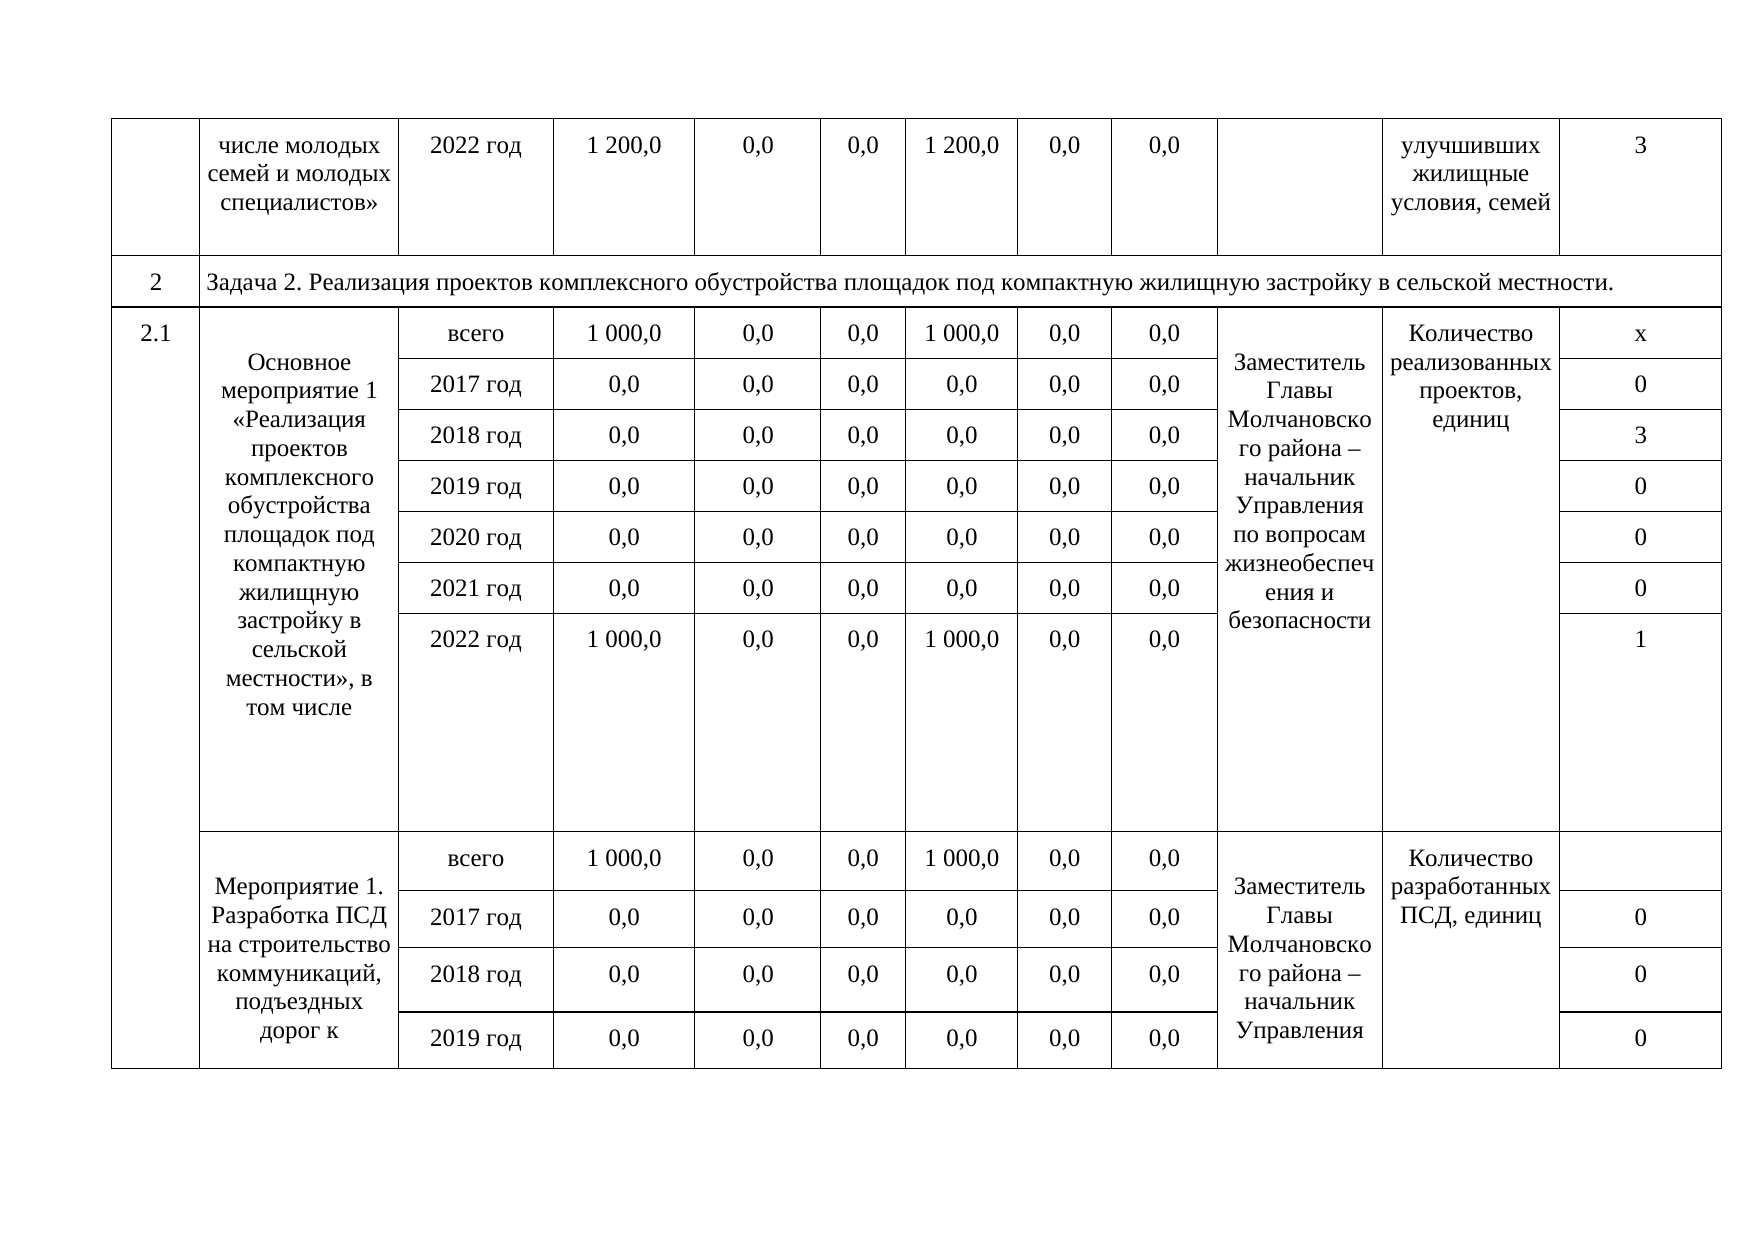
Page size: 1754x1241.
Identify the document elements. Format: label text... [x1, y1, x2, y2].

table_cell 0,0 [821, 308, 905, 357]
table_cell 0,0 [906, 563, 1017, 613]
table_cell 0,0 [695, 948, 820, 1011]
table_cell 0,0 [1112, 832, 1217, 890]
table_cell 1 000,0 [554, 308, 694, 357]
table_cell 0,0 [906, 948, 1017, 1011]
table_cell 2021 год [399, 563, 553, 613]
table_cell 0,0 [906, 410, 1017, 459]
table_cell 0,0 [821, 410, 905, 459]
table_cell 0 [1560, 359, 1721, 408]
table_cell 0,0 [554, 512, 694, 562]
table_cell 0,0 [821, 461, 905, 511]
table_cell 0,0 [821, 948, 905, 1011]
table_cell 0,0 [906, 891, 1017, 947]
table_cell 0,0 [1112, 410, 1217, 459]
table_cell Основное мероприятие 1 «Реализация проектов комплексного обустройства площадок под компактную жилищную застройку в сельской местности», в том числе [200, 308, 398, 831]
table_cell всего [399, 308, 553, 357]
table_cell 0,0 [1112, 512, 1217, 562]
table_cell 0,0 [695, 359, 820, 408]
table_cell Мероприятие 1. Разработка ПСД на строительство коммуникаций, подъездных дорог к микрорайону «Северо-Западный», единиц [200, 832, 398, 1068]
table_cell 0,0 [821, 512, 905, 562]
table_cell 2018 год [399, 410, 553, 459]
table_cell 1 000,0 [906, 614, 1017, 831]
table_cell 0,0 [821, 1013, 905, 1068]
table_cell 0,0 [821, 832, 905, 890]
table_cell 2022 год [399, 119, 553, 255]
table_cell 0,0 [1018, 359, 1111, 408]
table_cell 0,0 [554, 563, 694, 613]
table_cell всего [399, 832, 553, 890]
table_cell 0,0 [695, 308, 820, 357]
table_cell 0,0 [554, 410, 694, 459]
table_cell 0,0 [1018, 461, 1111, 511]
table_cell 2022 год [399, 614, 553, 831]
table_cell Заместитель Главы Молчановского района – начальник Управления по вопросам жизнеобеспечения и безопасности [1218, 832, 1382, 1068]
table_cell 0,0 [1018, 891, 1111, 947]
table_cell 0,0 [1112, 891, 1217, 947]
table_cell 0,0 [1112, 119, 1217, 255]
table_cell 1 200,0 [554, 119, 694, 255]
table_cell 0,0 [1112, 614, 1217, 831]
table_cell 2019 год [399, 461, 553, 511]
table_cell 2 [112, 256, 199, 306]
table_cell 2019 год [399, 1013, 553, 1068]
table_cell Задача 2. Реализация проектов комплексного обустройства площадок под компактную жилищную застройку в сельской местности. [200, 256, 1721, 306]
table_cell 0,0 [821, 563, 905, 613]
table_cell 0,0 [1018, 948, 1111, 1011]
table_cell Количество реализованных проектов, единиц [1383, 308, 1559, 831]
table_cell 0,0 [1018, 1013, 1111, 1068]
table_cell x [1560, 308, 1721, 357]
table_cell 0 [1560, 891, 1721, 947]
table_cell 0,0 [906, 512, 1017, 562]
table_cell 0,0 [906, 359, 1017, 408]
table_cell 0,0 [695, 614, 820, 831]
table_cell 1 000,0 [554, 832, 694, 890]
table_cell Заместитель Главы Молчановского района – начальник Управления по вопросам жизнеобеспечения и безопасности [1218, 308, 1382, 831]
table_cell 0,0 [821, 614, 905, 831]
table_cell 0 [1560, 563, 1721, 613]
table_cell 0,0 [695, 891, 820, 947]
table_cell 0,0 [554, 891, 694, 947]
table_cell 0,0 [1112, 948, 1217, 1011]
table_cell 0,0 [554, 461, 694, 511]
table_cell 0,0 [1112, 359, 1217, 408]
table_cell 0,0 [1018, 512, 1111, 562]
table_cell 0,0 [906, 1013, 1017, 1068]
table_cell 0,0 [1112, 1013, 1217, 1068]
table_cell 3 [1560, 119, 1721, 255]
table_cell 0 [1560, 948, 1721, 1011]
table_cell 0,0 [821, 359, 905, 408]
table_cell 0,0 [695, 1013, 820, 1068]
table_cell 1 200,0 [906, 119, 1017, 255]
table_cell 0,0 [554, 1013, 694, 1068]
table_cell 0,0 [695, 563, 820, 613]
table_cell 2.1 [112, 308, 199, 1068]
table_cell 3 [1560, 410, 1721, 459]
table_cell 0,0 [1018, 563, 1111, 613]
table_cell 1 000,0 [906, 308, 1017, 357]
table_cell 2017 год [399, 891, 553, 947]
table_cell 0,0 [1018, 614, 1111, 831]
table_cell 0,0 [1018, 308, 1111, 357]
table_cell 0,0 [554, 359, 694, 408]
table_cell 0 [1560, 1013, 1721, 1068]
table_cell 0,0 [554, 948, 694, 1011]
table_cell 0,0 [1018, 410, 1111, 459]
table_cell [1560, 832, 1721, 890]
table_cell 0,0 [1112, 563, 1217, 613]
table_cell 0,0 [695, 512, 820, 562]
table_cell 0,0 [906, 461, 1017, 511]
table_cell 1 [1560, 614, 1721, 831]
table_cell 0,0 [1018, 832, 1111, 890]
table_cell 0,0 [1018, 119, 1111, 255]
table_cell 0,0 [695, 410, 820, 459]
table_cell 0,0 [1112, 461, 1217, 511]
table_cell 0,0 [695, 119, 820, 255]
table_cell 0,0 [821, 891, 905, 947]
table_cell 2018 год [399, 948, 553, 1011]
table_cell 2017 год [399, 359, 553, 408]
table_cell 0,0 [695, 461, 820, 511]
table_cell Количество разработанных ПСД, единиц [1383, 832, 1559, 1068]
table_cell 0 [1560, 512, 1721, 562]
table_cell 0 [1560, 461, 1721, 511]
table_cell 0,0 [695, 832, 820, 890]
table_cell 1 000,0 [906, 832, 1017, 890]
table_cell 1 000,0 [554, 614, 694, 831]
table_cell 0,0 [821, 119, 905, 255]
table_cell 2020 год [399, 512, 553, 562]
table_cell 0,0 [1112, 308, 1217, 357]
